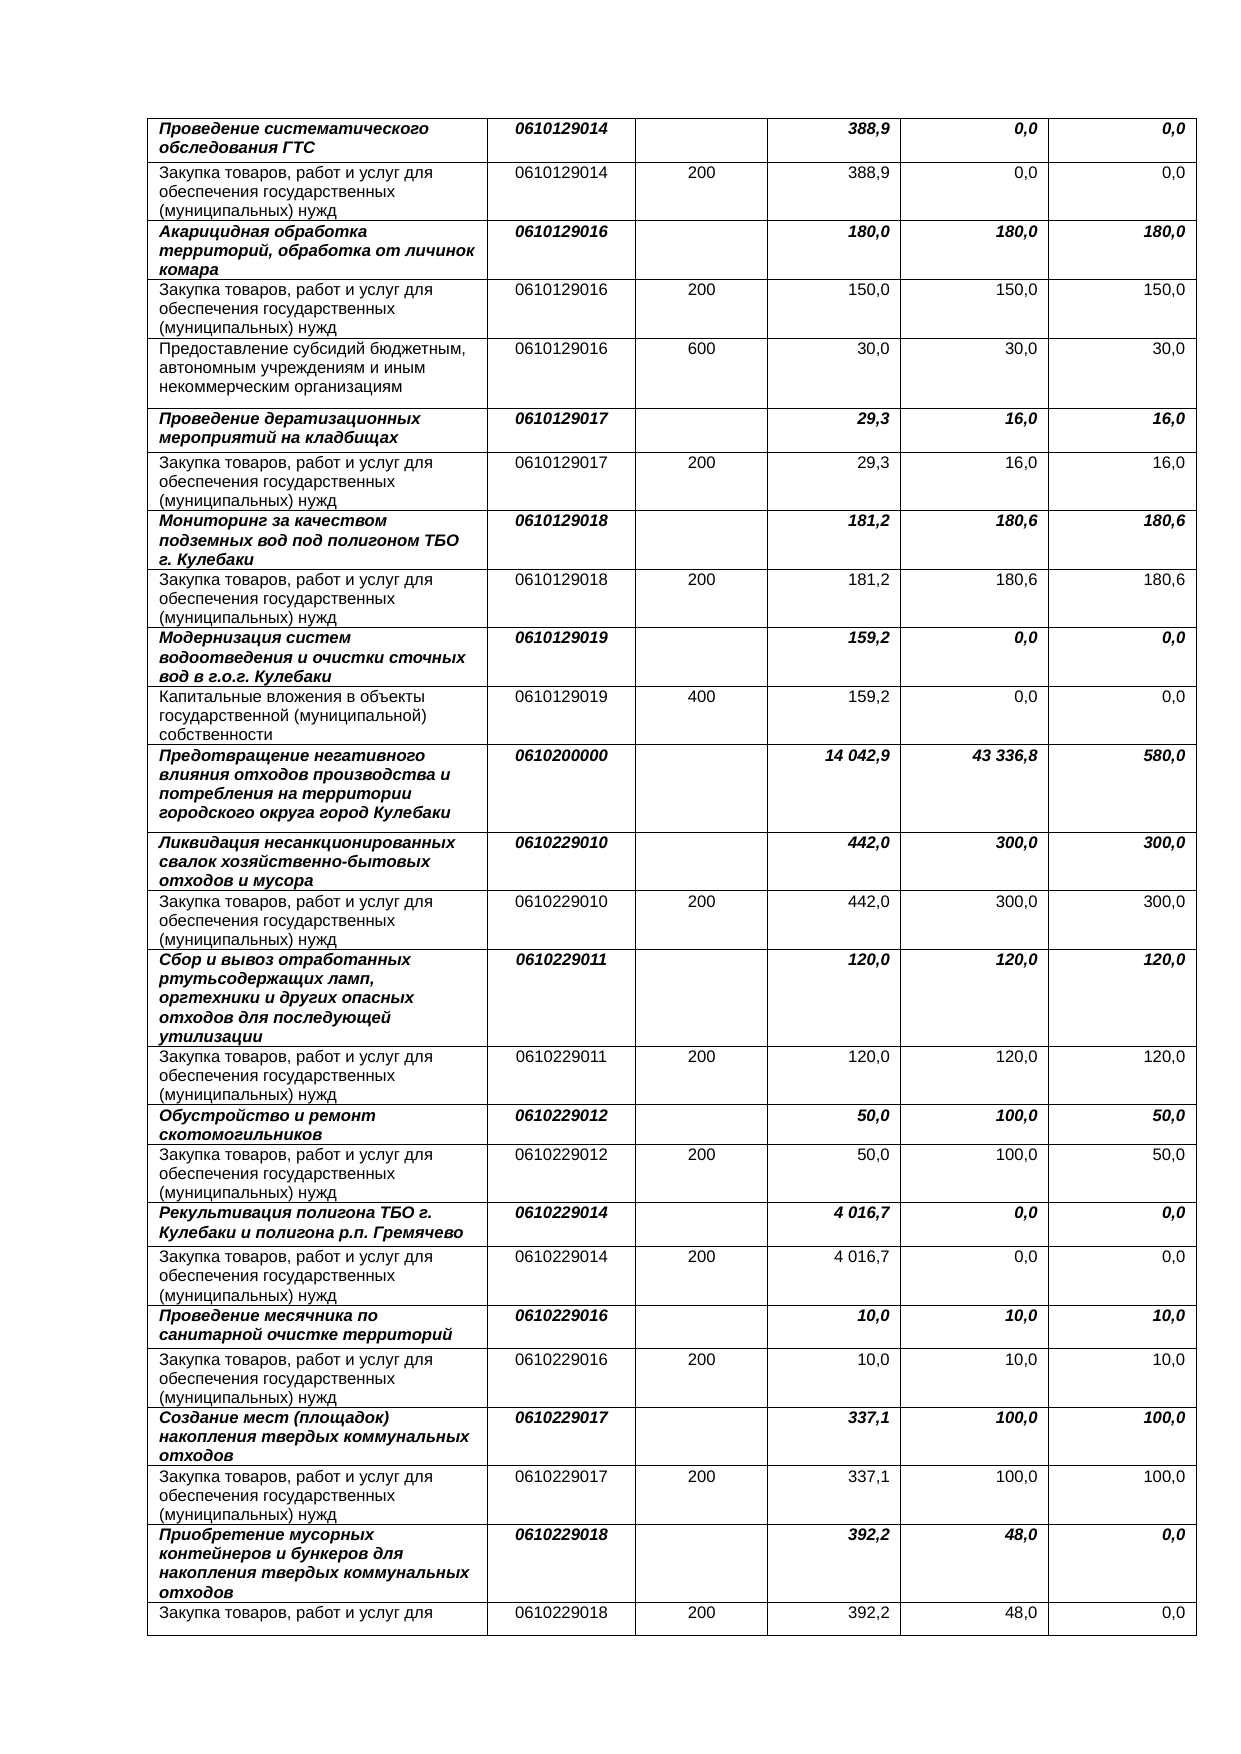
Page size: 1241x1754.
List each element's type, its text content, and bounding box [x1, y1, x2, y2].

table_cell 180,0 [768, 221, 900, 279]
table_cell Закупка товаров, работ и услуг для обеспечения государственных (муниципальных) нужд [148, 570, 487, 627]
table_cell 100,0 [901, 1466, 1048, 1524]
table_cell 120,0 [901, 1047, 1048, 1104]
table_cell 0,0 [1049, 163, 1196, 220]
table_cell 120,0 [768, 1047, 900, 1104]
table_cell Обустройство и ремонт скотомогильников [148, 1105, 487, 1144]
table_cell 0,0 [901, 163, 1048, 220]
table_cell 0610229014 [488, 1203, 635, 1246]
table_cell 388,9 [768, 163, 900, 220]
table_cell 200 [636, 1603, 767, 1635]
table_cell 200 [636, 1466, 767, 1524]
table_cell Закупка товаров, работ и услуг для обеспечения государственных (муниципальных) нужд [148, 1349, 487, 1407]
table_cell 0610229012 [488, 1145, 635, 1202]
table_cell [636, 1408, 767, 1465]
table_cell 300,0 [1049, 833, 1196, 890]
table_cell Закупка товаров, работ и услуг для обеспечения государственных (муниципальных) нужд [148, 280, 487, 337]
table_cell 0,0 [1049, 1203, 1196, 1246]
table_cell 0610129017 [488, 409, 635, 452]
table_cell 200 [636, 1349, 767, 1407]
table_cell 0610129016 [488, 339, 635, 408]
table_cell 181,2 [768, 570, 900, 627]
table_cell Закупка товаров, работ и услуг для обеспечения государственных (муниципальных) нужд [148, 1145, 487, 1202]
table_cell 120,0 [1049, 950, 1196, 1046]
table_cell 0,0 [1049, 1525, 1196, 1602]
table_cell [636, 628, 767, 686]
table_cell Предоставление субсидий бюджетным, автономным учреждениям и иным некоммерческим организациям [148, 339, 487, 408]
table_cell 29,3 [768, 453, 900, 510]
table_cell 4 016,7 [768, 1203, 900, 1246]
table_cell 0610229010 [488, 891, 635, 949]
table_cell 180,6 [901, 511, 1048, 569]
table_cell 200 [636, 1047, 767, 1104]
table_cell 0,0 [1049, 119, 1196, 162]
table_cell Предотвращение негативного влияния отходов производства и потребления на территории городского округа город Кулебаки [148, 745, 487, 832]
table_cell 100,0 [1049, 1408, 1196, 1465]
table_cell 16,0 [901, 453, 1048, 510]
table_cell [148, 163, 487, 220]
table_cell Проведение дератизационных мероприятий на кладбищах [148, 409, 487, 452]
table_cell 180,6 [1049, 570, 1196, 627]
table_cell 16,0 [1049, 409, 1196, 452]
table_cell 30,0 [768, 339, 900, 408]
table_cell 0,0 [901, 1203, 1048, 1246]
table_cell 100,0 [901, 1408, 1048, 1465]
table_cell Мониторинг за качеством подземных вод под полигоном ТБО г. Кулебаки [148, 511, 487, 569]
table_cell [636, 745, 767, 832]
table_cell 180,6 [1049, 511, 1196, 569]
table_cell 200 [636, 280, 767, 337]
table_cell 337,1 [768, 1466, 900, 1524]
table_cell 0610229016 [488, 1349, 635, 1407]
table_cell 120,0 [1049, 1047, 1196, 1104]
table_cell 300,0 [901, 891, 1048, 949]
table_cell [636, 1203, 767, 1246]
table_cell 200 [636, 453, 767, 510]
table_cell 50,0 [768, 1105, 900, 1144]
table_cell 0610229018 [488, 1603, 635, 1635]
table_cell 0610129017 [488, 453, 635, 510]
table_cell [636, 1105, 767, 1144]
table_cell 0610129016 [488, 221, 635, 279]
table_cell 0,0 [901, 1247, 1048, 1304]
table_cell 16,0 [901, 409, 1048, 452]
table_cell 0610229012 [488, 1105, 635, 1144]
table_cell 0610129018 [488, 511, 635, 569]
table_cell Проведение месячника по санитарной очистке территорий [148, 1306, 487, 1348]
table_cell 300,0 [1049, 891, 1196, 949]
table_cell 400 [636, 687, 767, 744]
table_cell [636, 1306, 767, 1348]
table_cell 0610129019 [488, 628, 635, 686]
table_cell 337,1 [768, 1408, 900, 1465]
table_cell Закупка товаров, работ и услуг для обеспечения государственных (муниципальных) нужд [148, 1047, 487, 1104]
table_cell 0610129019 [488, 687, 635, 744]
table_cell 29,3 [768, 409, 900, 452]
table_cell 159,2 [768, 628, 900, 686]
table_cell Закупка товаров, работ и услуг для обеспечения государственных (муниципальных) нужд [148, 453, 487, 510]
table_cell Создание мест (площадок) накопления твердых коммунальных отходов [148, 1408, 487, 1465]
table_cell Закупка товаров, работ и услуг для обеспечения государственных (муниципальных) нужд [148, 1247, 487, 1304]
table_cell 100,0 [901, 1145, 1048, 1202]
table_cell [636, 1525, 767, 1602]
table_cell 10,0 [901, 1306, 1048, 1348]
table_cell Рекультивация полигона ТБО г. Кулебаки и полигона р.п. Гремячево [148, 1203, 487, 1246]
table_cell 392,2 [768, 1603, 900, 1635]
table_cell 30,0 [1049, 339, 1196, 408]
table_cell 50,0 [1049, 1145, 1196, 1202]
table_cell 0610229018 [488, 1525, 635, 1602]
table_cell Проведение систематического обследования ГТС [148, 119, 487, 162]
table_cell 150,0 [901, 280, 1048, 337]
table_cell [636, 833, 767, 890]
table_cell 10,0 [901, 1349, 1048, 1407]
table_cell [636, 511, 767, 569]
table_cell 392,2 [768, 1525, 900, 1602]
table_cell 0,0 [1049, 687, 1196, 744]
table_cell 0,0 [1049, 1247, 1196, 1304]
table_cell 0610229011 [488, 950, 635, 1046]
table_cell 0610129018 [488, 570, 635, 627]
table_cell 181,2 [768, 511, 900, 569]
table_cell 0,0 [1049, 628, 1196, 686]
table_cell 14 042,9 [768, 745, 900, 832]
table_cell 159,2 [768, 687, 900, 744]
table_cell 0610229017 [488, 1408, 635, 1465]
table_cell 0610129016 [488, 280, 635, 337]
table_cell 0610200000 [488, 745, 635, 832]
table_cell 200 [636, 891, 767, 949]
table_cell 600 [636, 339, 767, 408]
table_cell 0,0 [901, 687, 1048, 744]
table_cell 120,0 [901, 950, 1048, 1046]
table_cell 16,0 [1049, 453, 1196, 510]
table_cell 120,0 [768, 950, 900, 1046]
table_cell 43 336,8 [901, 745, 1048, 832]
table_cell 580,0 [1049, 745, 1196, 832]
table_cell 388,9 [768, 119, 900, 162]
table_cell [636, 119, 767, 162]
table_cell 0,0 [901, 628, 1048, 686]
table_cell [636, 409, 767, 452]
table_cell 50,0 [768, 1145, 900, 1202]
table_cell 0,0 [1049, 1603, 1196, 1635]
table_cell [148, 1603, 487, 1635]
table_cell 10,0 [1049, 1306, 1196, 1348]
table_cell 0610129014 [488, 119, 635, 162]
table_cell 0610229016 [488, 1306, 635, 1348]
table_cell 200 [636, 1145, 767, 1202]
table_cell 300,0 [901, 833, 1048, 890]
table_cell 150,0 [1049, 280, 1196, 337]
table_cell Акарицидная обработка территорий, обработка от личинок комара [148, 221, 487, 279]
table_cell 0,0 [901, 119, 1048, 162]
table_cell 0610229014 [488, 1247, 635, 1304]
table_cell Приобретение мусорных контейнеров и бункеров для накопления твердых коммунальных отходов [148, 1525, 487, 1602]
table_cell 200 [636, 1247, 767, 1304]
table_cell 30,0 [901, 339, 1048, 408]
table_cell Модернизация систем водоотведения и очистки сточных вод в г.о.г. Кулебаки [148, 628, 487, 686]
table_cell 442,0 [768, 833, 900, 890]
table_cell Закупка товаров, работ и услуг для обеспечения государственных (муниципальных) нужд [148, 891, 487, 949]
table_cell 442,0 [768, 891, 900, 949]
table_cell Закупка товаров, работ и услуг для обеспечения государственных (муниципальных) нужд [148, 1466, 487, 1524]
table_cell 100,0 [1049, 1466, 1196, 1524]
table_cell 200 [636, 163, 767, 220]
table_cell 0610129014 [488, 163, 635, 220]
table_cell 10,0 [768, 1306, 900, 1348]
table_cell 0610229017 [488, 1466, 635, 1524]
table_cell 0610229011 [488, 1047, 635, 1104]
table_cell [636, 221, 767, 279]
table_cell 4 016,7 [768, 1247, 900, 1304]
table_cell 0610229010 [488, 833, 635, 890]
table_cell 150,0 [768, 280, 900, 337]
table_cell Капитальные вложения в объекты государственной (муниципальной) собственности [148, 687, 487, 744]
table_cell 200 [636, 570, 767, 627]
table_cell 180,0 [1049, 221, 1196, 279]
table_cell 48,0 [901, 1603, 1048, 1635]
table_cell 180,6 [901, 570, 1048, 627]
table_cell 100,0 [901, 1105, 1048, 1144]
table_cell [636, 950, 767, 1046]
table_cell 50,0 [1049, 1105, 1196, 1144]
table_cell 180,0 [901, 221, 1048, 279]
table_cell 48,0 [901, 1525, 1048, 1602]
table_cell 10,0 [768, 1349, 900, 1407]
table_cell Сбор и вывоз отработанных ртутьсодержащих ламп, оргтехники и других опасных отходов для последующей утилизации [148, 950, 487, 1046]
table_cell 10,0 [1049, 1349, 1196, 1407]
table_cell Ликвидация несанкционированных свалок хозяйственно-бытовых отходов и мусора [148, 833, 487, 890]
